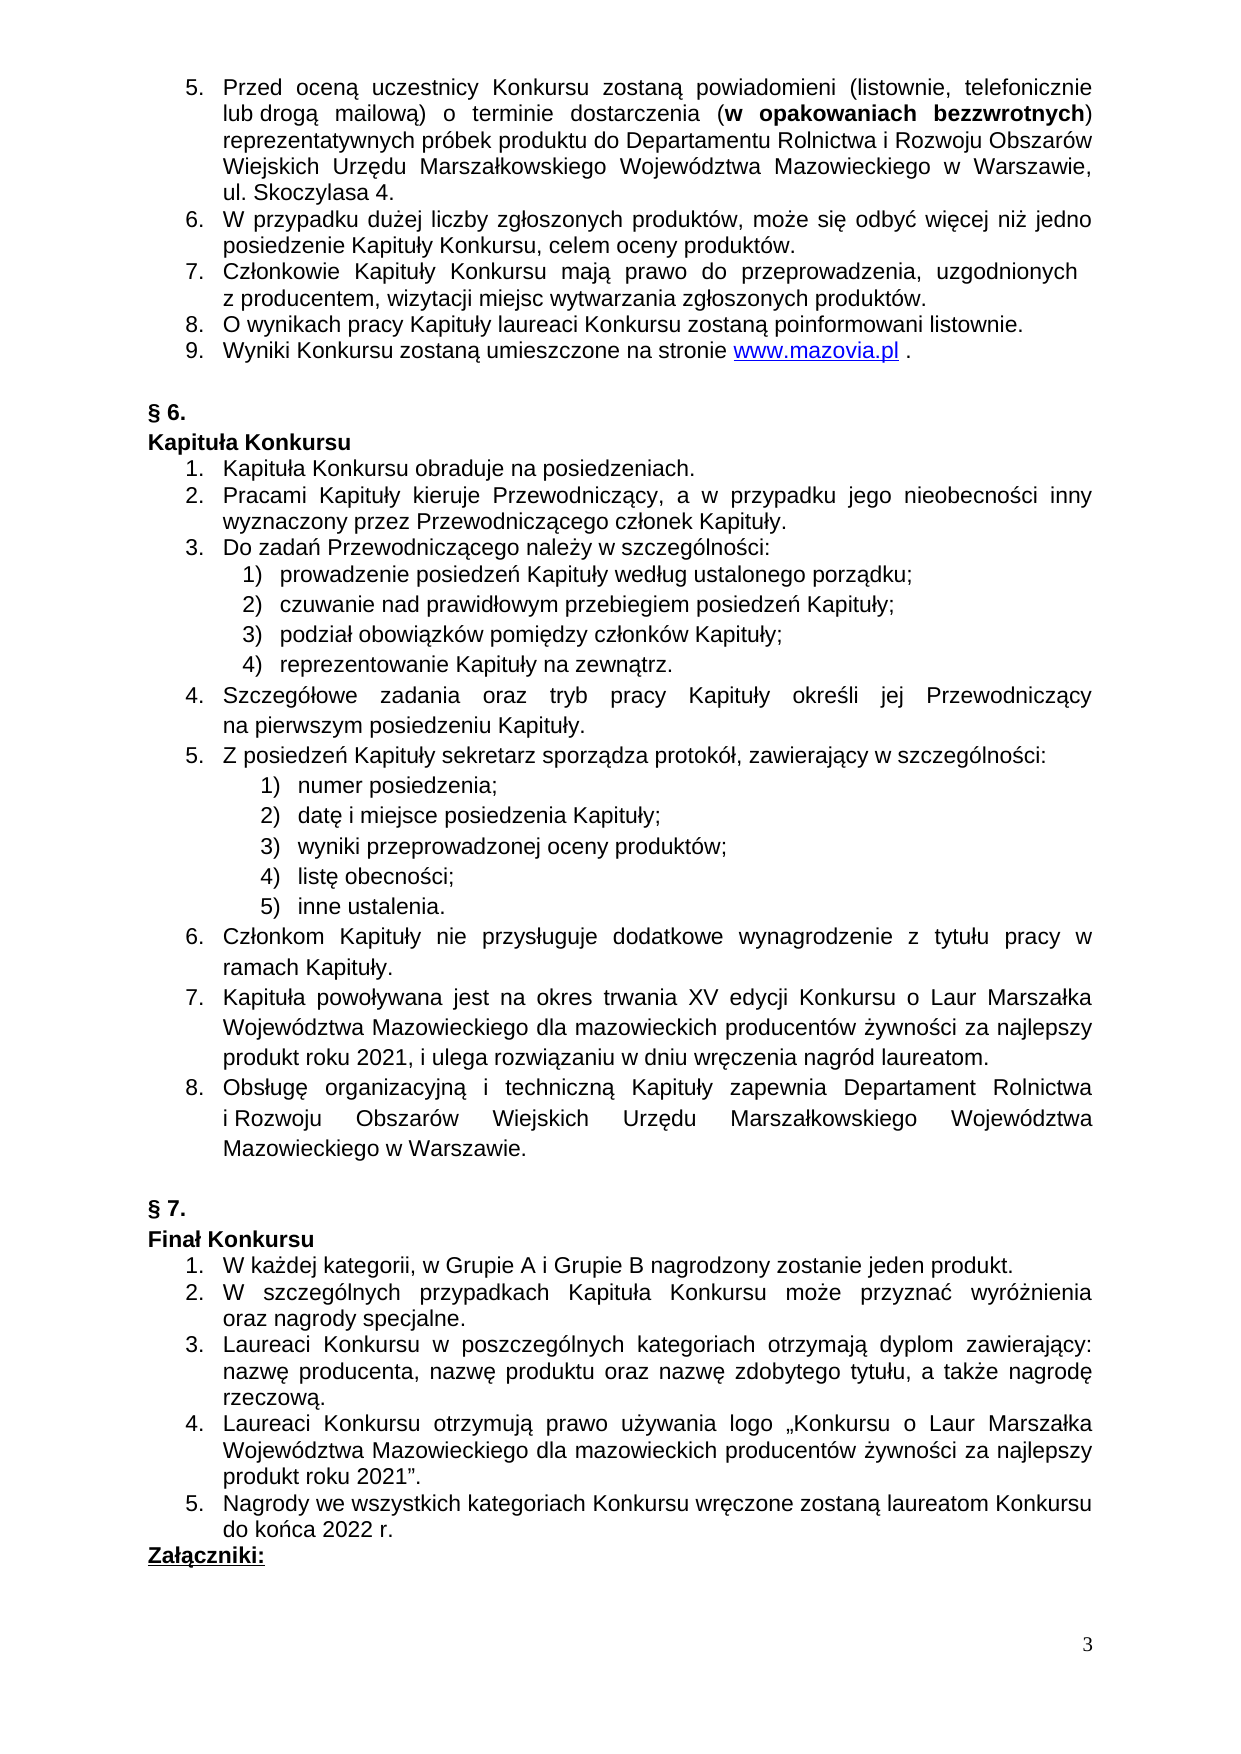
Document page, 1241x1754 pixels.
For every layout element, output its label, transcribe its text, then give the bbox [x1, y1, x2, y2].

list Do zadań Przewodniczącego należy w szczególności: [185, 534, 1093, 561]
subtitle § 6. [148, 398, 1093, 425]
list Kapituła powoływana jest na okres trwania XV edycji Konkursu o Laur Marszałka Województwa Mazowieckiego dla mazowieckich producentów żywności za najlepszy produkt roku 2021, i ulega rozwiązaniu w dniu wręczenia nagród laureatom. [185, 984, 1093, 1070]
list Obsługę organizacyjną i techniczną Kapituły zapewnia Departament Rolnictwa i Rozwoju Obszarów Wiejskich Urzędu Marszałkowskiego Województwa Mazowieckiego w Warszawie. [185, 1074, 1093, 1161]
list Kapituła Konkursu obraduje na posiedzeniach. [185, 455, 1093, 482]
list Szczegółowe zadania oraz tryb pracy Kapituły określi jej Przewodniczący na pierwszym posiedzeniu Kapituły. [185, 682, 1093, 738]
subtitle Finał Konkursu [148, 1226, 1093, 1252]
list datę i miejsce posiedzenia Kapituły; [260, 802, 1093, 829]
list reprezentowanie Kapituły na zewnątrz. [242, 651, 1093, 678]
subtitle § 7. [148, 1195, 1093, 1222]
list Laureaci Konkursu w poszczególnych kategoriach otrzymają dyplom zawierający: nazwę producenta, nazwę produktu oraz nazwę zdobytego tytułu, a także nagrodę rzeczową. [185, 1331, 1093, 1410]
list Pracami Kapituły kieruje Przewodniczący, a w przypadku jego nieobecności inny wyznaczony przez Przewodniczącego członek Kapituły. [185, 482, 1093, 534]
list wyniki przeprowadzonej oceny produktów; [260, 833, 1093, 859]
list Z posiedzeń Kapituły sekretarz sporządza protokół, zawierający w szczególności: [185, 742, 1093, 768]
text Załączniki: [148, 1542, 1093, 1568]
list W przypadku dużej liczby zgłoszonych produktów, może się odbyć więcej niż jedno posiedzenie Kapituły Konkursu, celem oceny produktów. [185, 206, 1093, 258]
list czuwanie nad prawidłowym przebiegiem posiedzeń Kapituły; [242, 591, 1093, 617]
list W szczególnych przypadkach Kapituła Konkursu może przyznać wyróżnienia oraz nagrody specjalne. [185, 1279, 1093, 1331]
list Nagrody we wszystkich kategoriach Konkursu wręczone zostaną laureatom Konkursu do końca 2022 r. [185, 1489, 1093, 1542]
list Członkom Kapituły nie przysługuje dodatkowe wynagrodzenie z tytułu pracy w ramach Kapituły. [185, 923, 1093, 980]
list Przed oceną uczestnicy Konkursu zostaną powiadomieni (listownie, telefonicznie lub drogą mailową) o terminie dostarczenia (w opakowaniach bezzwrotnych) reprezentatywnych próbek produktu do Departamentu Rolnictwa i Rozwoju Obszarów Wiejskich Urzędu Marszałkowskiego Województwa Mazowieckiego w Warszawie, ul. Skoczylasa 4. [185, 74, 1093, 206]
list prowadzenie posiedzeń Kapituły według ustalonego porządku; [242, 561, 1093, 587]
list O wynikach pracy Kapituły laureaci Konkursu zostaną poinformowani listownie. [185, 311, 1093, 337]
subtitle Kapituła Konkursu [148, 429, 1093, 455]
list Wyniki Konkursu zostaną umieszczone na stronie www.mazovia.pl . [185, 337, 1093, 364]
list inne ustalenia. [260, 893, 1093, 919]
list podział obowiązków pomiędzy członków Kapituły; [242, 621, 1093, 647]
list Członkowie Kapituły Konkursu mają prawo do przeprowadzenia, uzgodnionych z producentem, wizytacji miejsc wytwarzania zgłoszonych produktów. [185, 258, 1093, 311]
list listę obecności; [260, 863, 1093, 889]
list W każdej kategorii, w Grupie A i Grupie B nagrodzony zostanie jeden produkt. [185, 1252, 1093, 1279]
list numer posiedzenia; [260, 772, 1093, 798]
list Laureaci Konkursu otrzymują prawo używania logo „Konkursu o Laur Marszałka Województwa Mazowieckiego dla mazowieckich producentów żywności za najlepszy produkt roku 2021”. [185, 1410, 1093, 1489]
